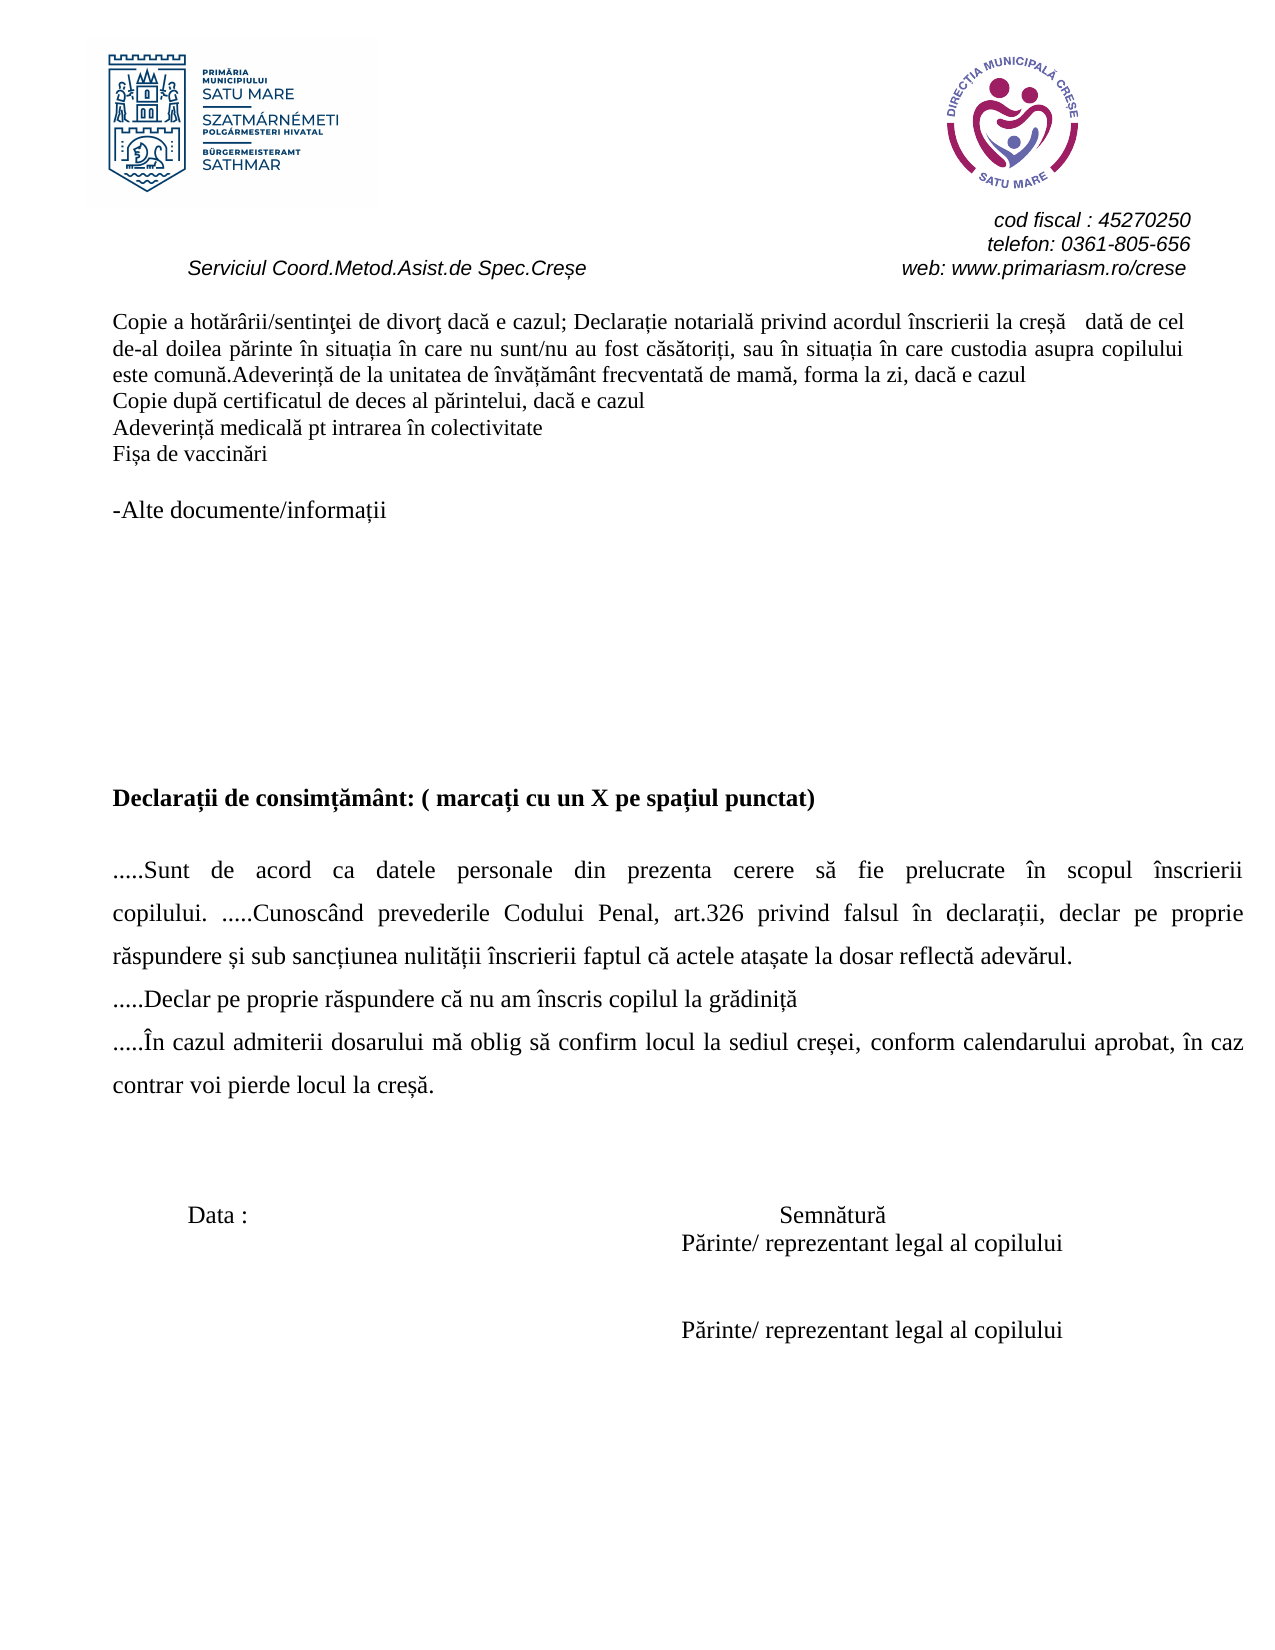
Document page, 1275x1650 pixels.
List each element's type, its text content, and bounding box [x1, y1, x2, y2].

text Declarații de consimțământ: ( marcați cu un X pe spațiul punctat) [112, 783, 1244, 812]
text Părinte/ reprezentant legal al copilului [187, 1228, 1191, 1257]
picture [86, 37, 379, 208]
picture [941, 51, 1084, 194]
text Copie a hotărârii/sentinţei de divorţ dacă e cazul; Declarație notarială privind acordul înscrierii la creșă dată de cel de-al doilea părinte în situația în care nu sunt/nu au fost căsătoriți, sau în situația în care custodia asupra copilului este comună.Adeverință de la unitatea de învățământ frecventată de mamă, forma la zi, dacă e cazul [112, 308, 1186, 387]
text Adeverință medicală pt intrarea în colectivitate [112, 414, 1186, 440]
text -Alte documente/informații [112, 495, 1244, 524]
text Data : Semnătură [187, 1200, 1191, 1228]
text .....Sunt de acord ca datele personale din prezenta cerere să fie prelucrate în scopul înscrierii copilului. .....Cunoscând prevederile Codului Penal, art.326 privind falsul în declarații, declar pe proprie răspundere și sub sancțiunea nulității înscrierii faptul că actele atașate la dosar reflectă adevărul. [112, 855, 1244, 970]
text Copie după certificatul de deces al părintelui, dacă e cazul [112, 387, 1186, 414]
text Fișa de vaccinări [112, 440, 1186, 467]
text .....Declar pe proprie răspundere că nu am înscris copilul la grădiniță [112, 984, 1244, 1013]
text .....În cazul admiterii dosarului mă oblig să confirm locul la sediul creșei, conform calendarului aprobat, în caz contrar voi pierde locul la creșă. [112, 1027, 1244, 1099]
text Părinte/ reprezentant legal al copilului [187, 1315, 1191, 1343]
